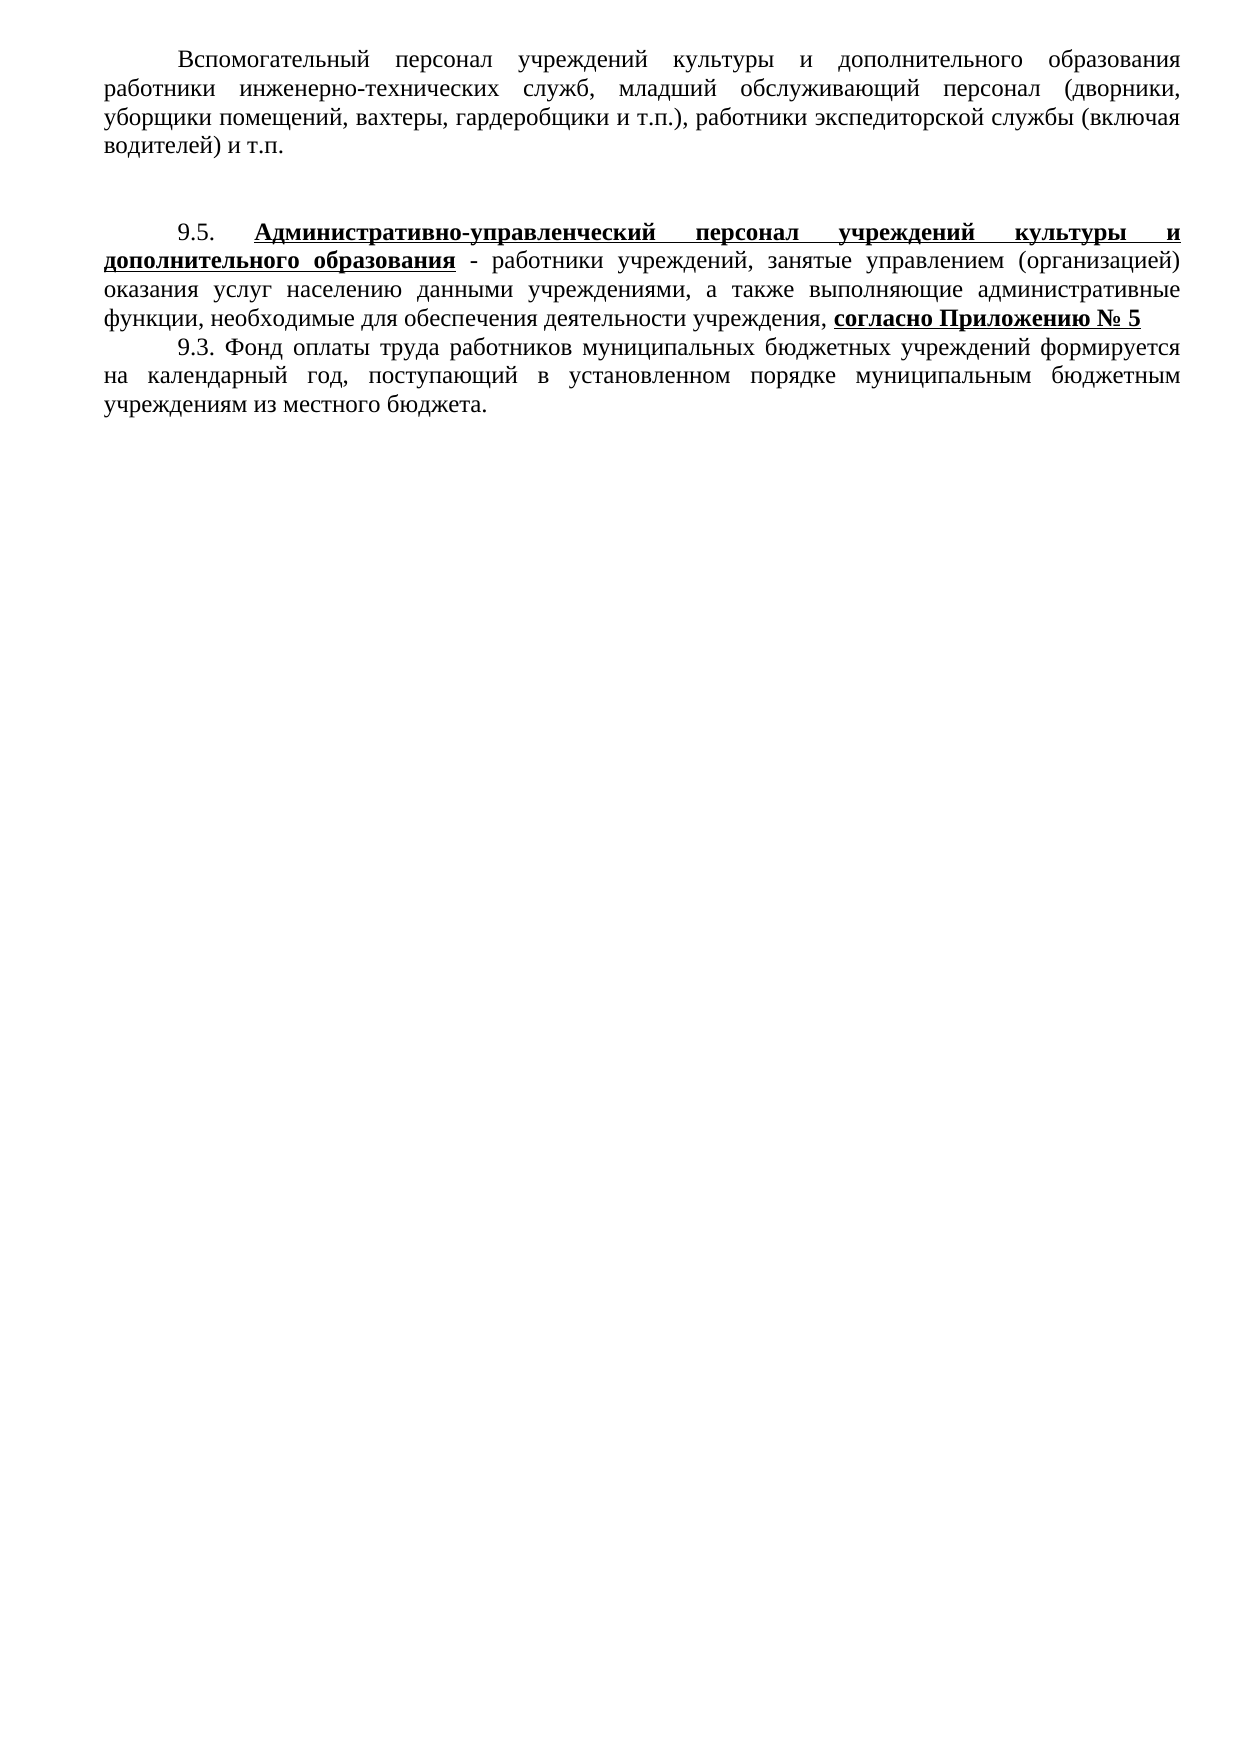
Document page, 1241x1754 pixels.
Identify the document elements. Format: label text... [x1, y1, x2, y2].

text Вспомогательный персонал учреждений культуры и дополнительного образования работники инженерно-технических служб, младший обслуживающий персонал (дворники, уборщики помещений, вахтеры, гардеробщики и т.п.), работники экспедиторской службы (включая водителей) и т.п. [103, 44, 1181, 159]
text 9.3. Фонд оплаты труда работников муниципальных бюджетных учреждений формируется на календарный год, поступающий в установленном порядке муниципальным бюджетным учреждениям из местного бюджета. [103, 332, 1181, 418]
text 9.5. Административно-управленческий персонал учреждений культуры и дополнительного образования - работники учреждений, занятые управлением (организацией) оказания услуг населению данными учреждениями, а также выполняющие административные функции, необходимые для обеспечения деятельности учреждения, согласно Приложению № 5 [103, 217, 1181, 332]
